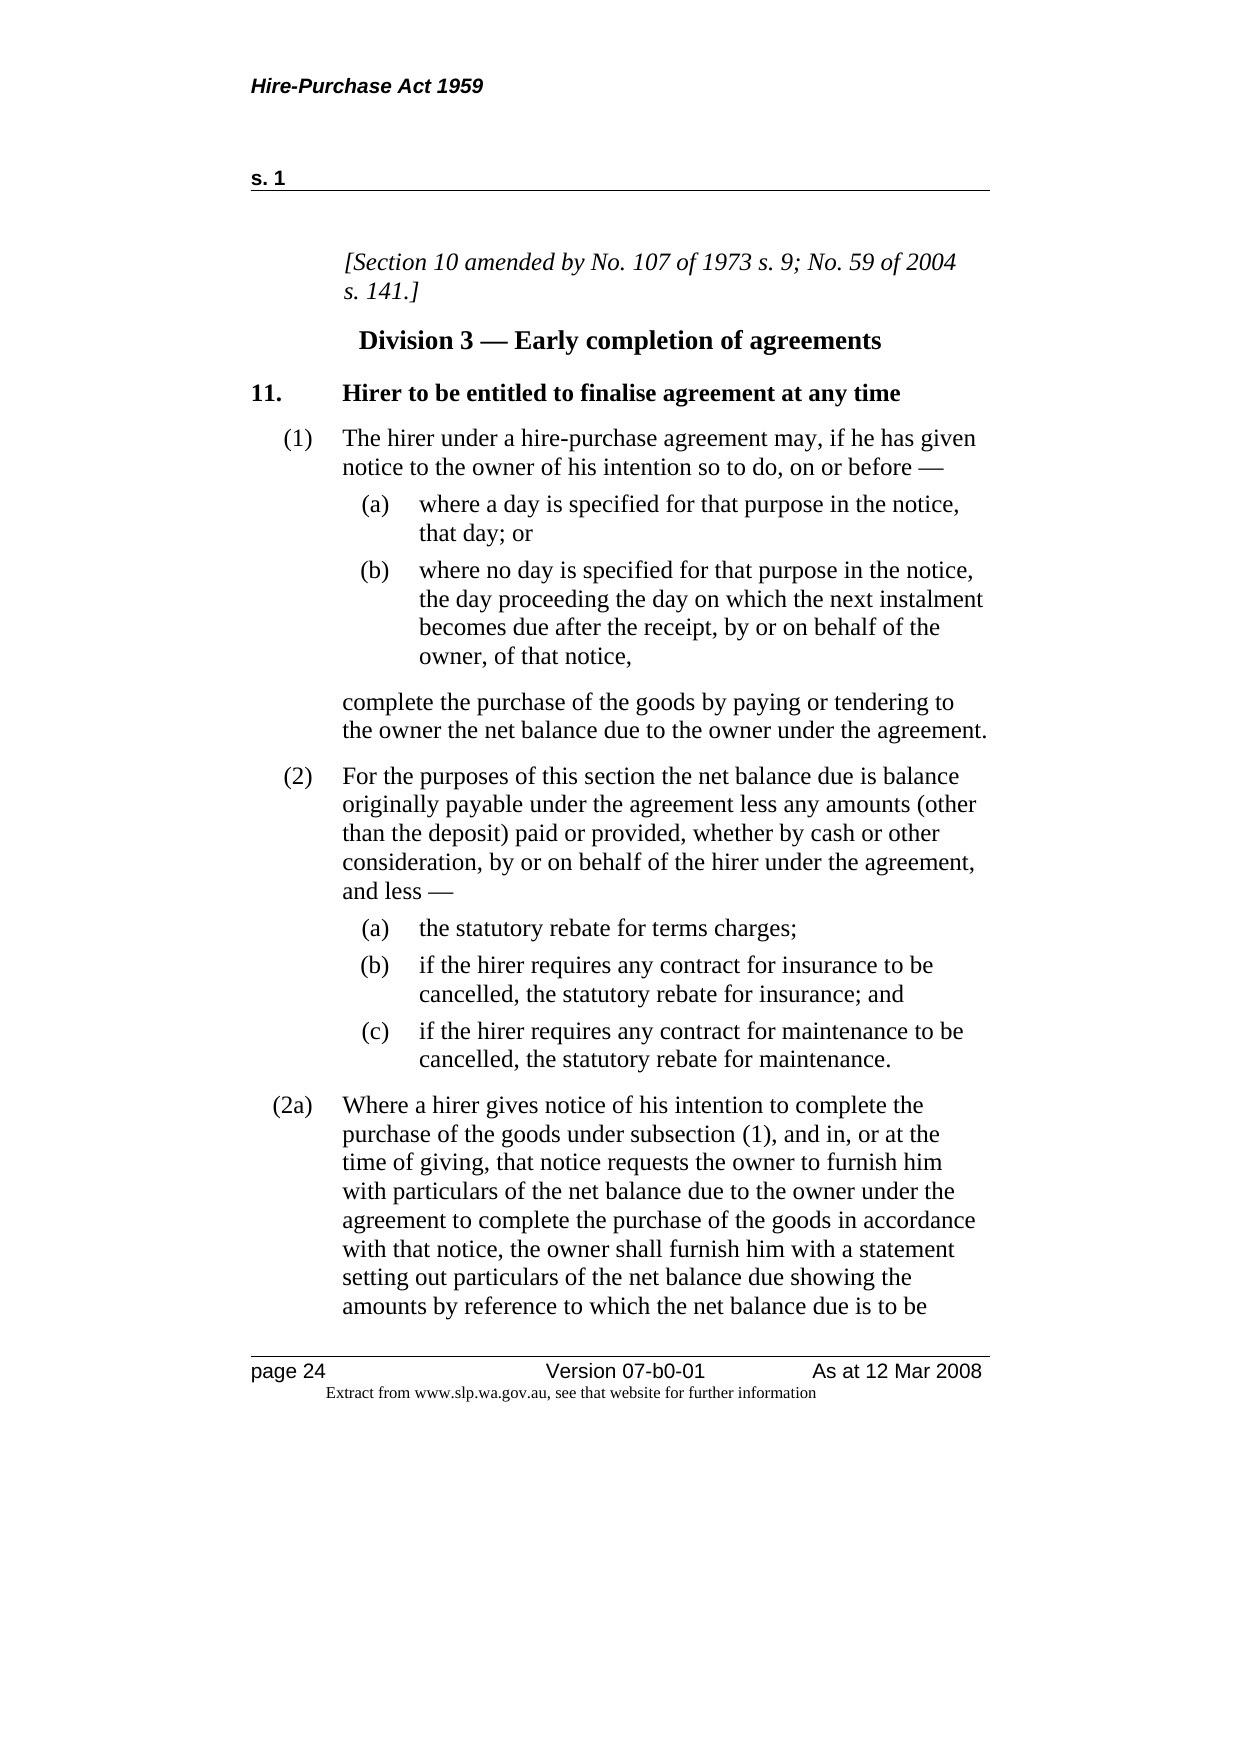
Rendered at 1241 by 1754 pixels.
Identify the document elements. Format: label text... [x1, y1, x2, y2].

text (a) the statutory rebate for terms charges; [251, 913, 990, 942]
text (c) if the hirer requires any contract for maintenance to be cancelled, the statutory rebate for maintenance. [251, 1016, 990, 1073]
text (a) where a day is specified for that purpose in the notice, that day; or [251, 489, 990, 547]
subtitle 11. Hirer to be entitled to finalise agreement at any time [251, 378, 990, 407]
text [251, 1090, 990, 1320]
text complete the purchase of the goods by paying or tendering to the owner the net balance due to the owner under the agreement. [251, 687, 990, 744]
text (b) if the hirer requires any contract for insurance to be cancelled, the statutory rebate for insurance; and [251, 950, 990, 1007]
text (2) For the purposes of this section the net balance due is balance originally payable under the agreement less any amounts (other than the deposit) paid or provided, whether by cash or other consideration, by or on behalf of the hirer under the agreement, and less — [251, 761, 990, 904]
text (1) The hirer under a hire-purchase agreement may, if he has given notice to the owner of his intention so to do, on or before — [251, 423, 990, 481]
subtitle Division 3 — Early completion of agreements [251, 324, 990, 355]
text [Section 10 amended by No. 107 of 1973 s. 9; No. 59 of 2004 s. 141.] [251, 247, 990, 305]
text (b) where no day is specified for that purpose in the notice, the day proceeding the day on which the next instalment becomes due after the receipt, by or on behalf of the owner, of that notice, [251, 555, 990, 670]
